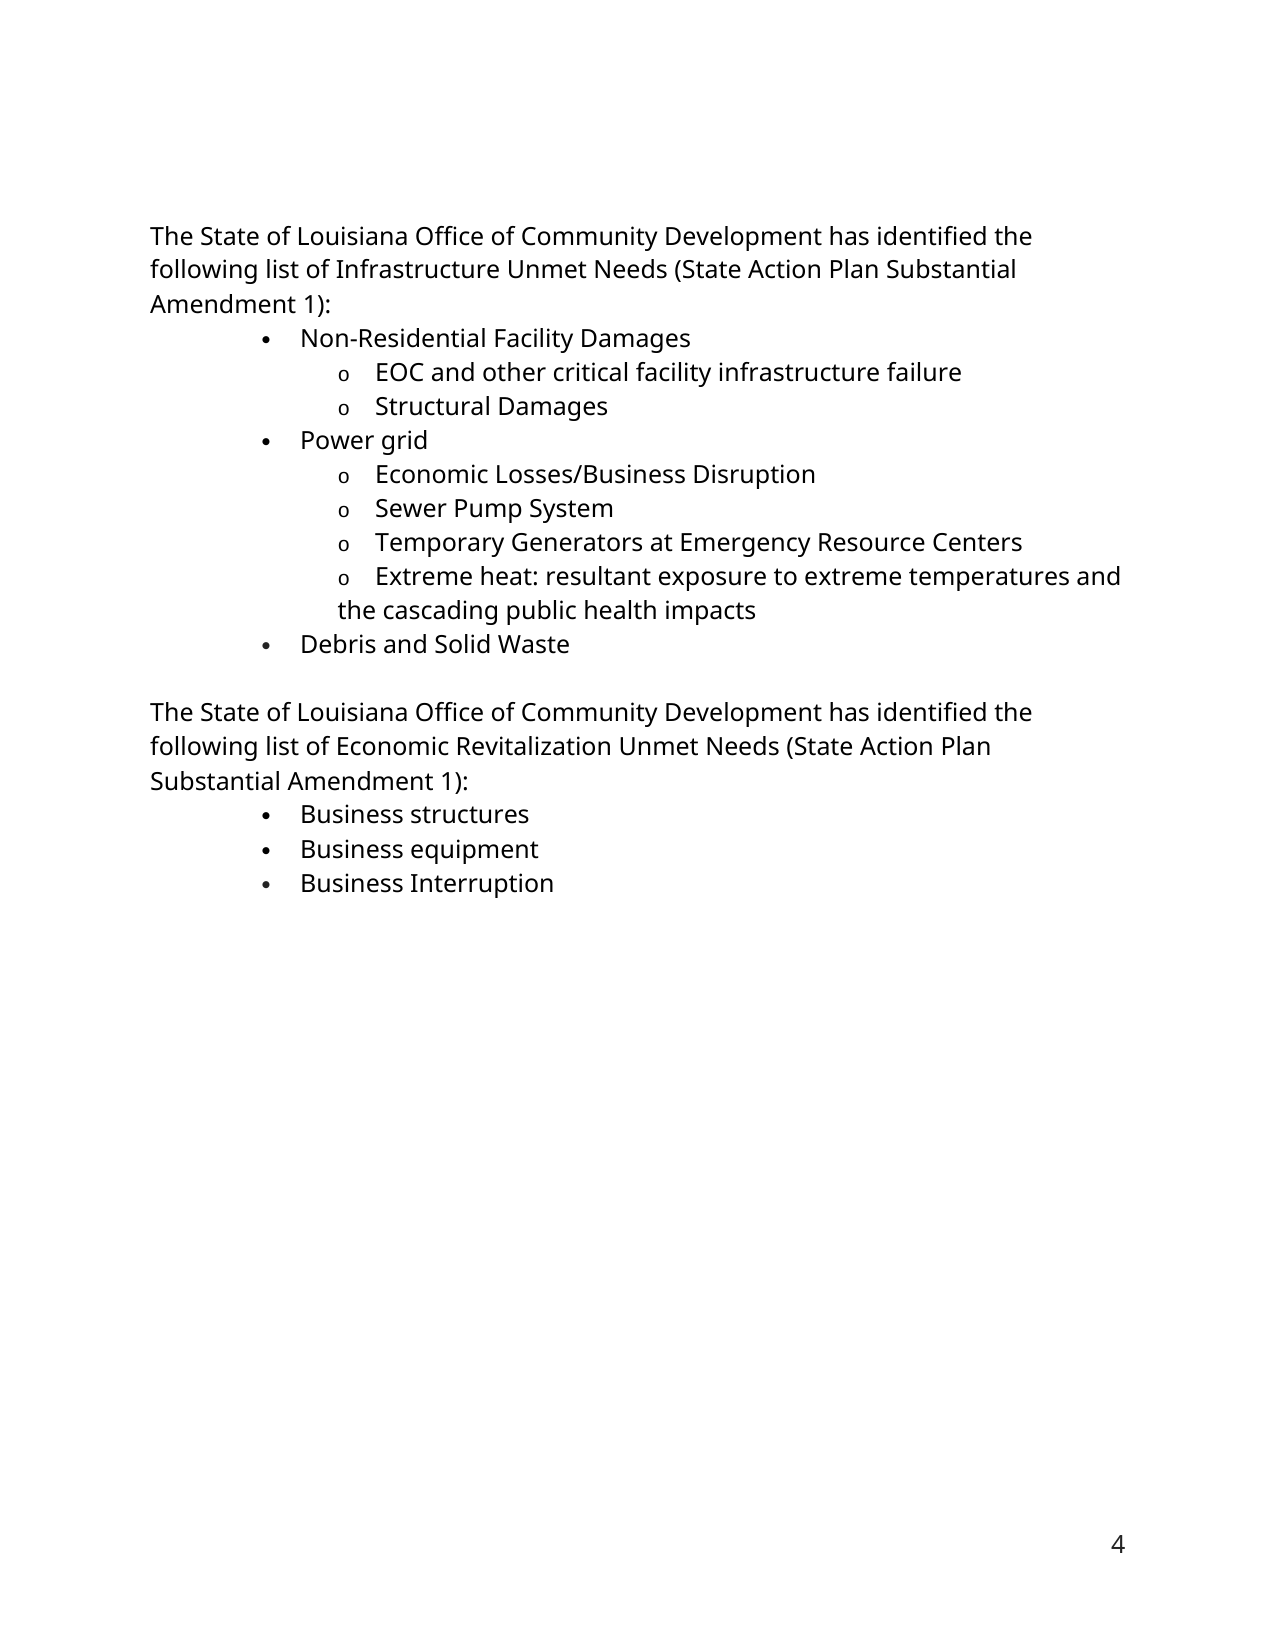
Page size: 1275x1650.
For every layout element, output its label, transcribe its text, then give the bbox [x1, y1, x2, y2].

text The State of Louisiana Office of Community Development has identified the following list of Infrastructure Unmet Needs (State Action Plan Substantial Amendment 1): [150, 218, 1125, 320]
list Debris and Solid Waste [262, 627, 1125, 661]
list Structural Damages [337, 388, 1125, 422]
list Extreme heat: resultant exposure to extreme temperatures and the cascading public health impacts [337, 559, 1125, 627]
list Non-Residential Facility Damages [262, 320, 1125, 354]
list Economic Losses/Business Disruption [337, 457, 1125, 491]
list Sewer Pump System [337, 491, 1125, 525]
text The State of Louisiana Office of Community Development has identified the following list of Economic Revitalization Unmet Needs (State Action Plan Substantial Amendment 1): [150, 695, 1125, 797]
list EOC and other critical facility infrastructure failure [337, 354, 1125, 388]
list Business equipment [262, 831, 1125, 865]
list Temporary Generators at Emergency Resource Centers [337, 525, 1125, 559]
list Business structures [262, 797, 1125, 831]
list Power grid [262, 422, 1125, 457]
list Business Interruption [262, 865, 1125, 899]
